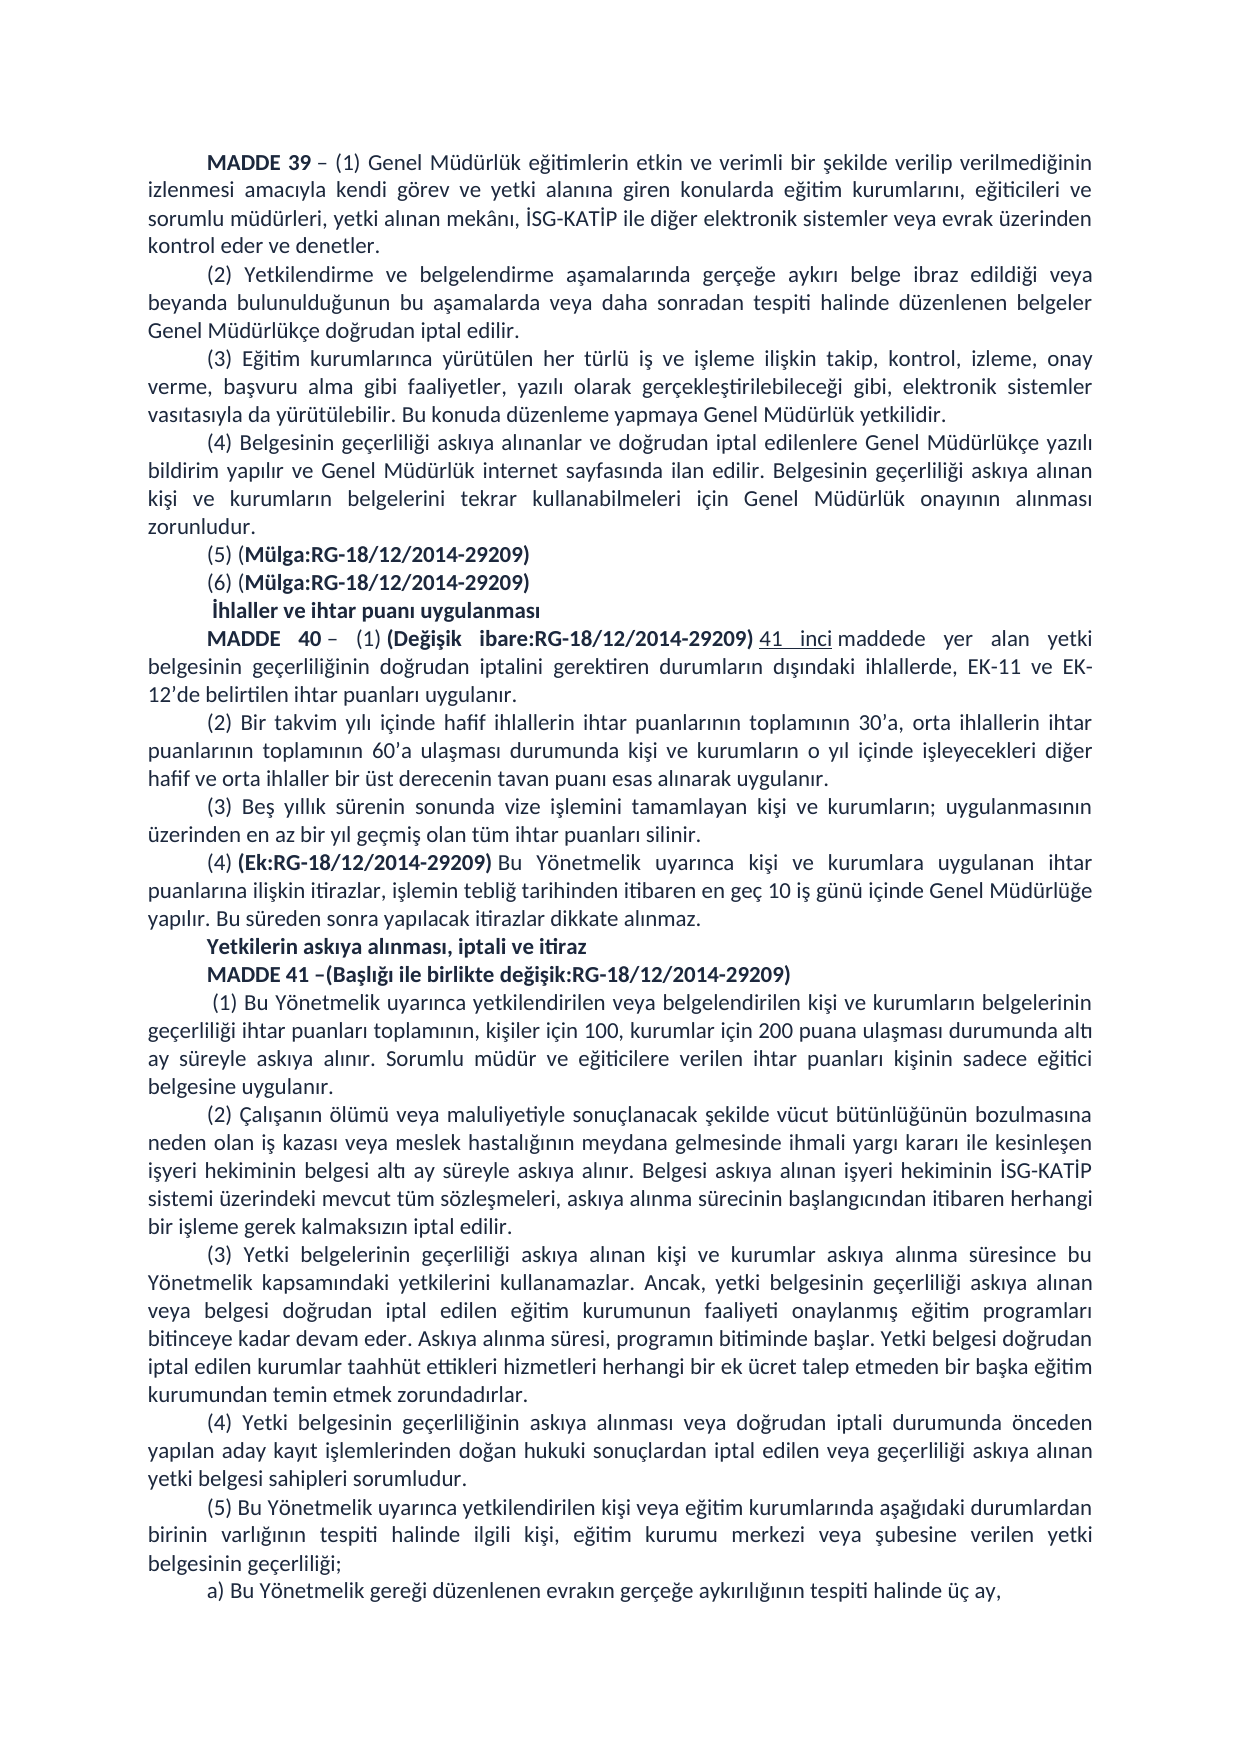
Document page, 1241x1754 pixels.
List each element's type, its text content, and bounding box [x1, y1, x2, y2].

text İhlaller ve ihtar puanı uygulanması [148, 596, 1093, 624]
text (2) Yetkilendirme ve belgelendirme aşamalarında gerçeğe aykırı belge ibraz edildiği veya beyanda bulunulduğunun bu aşamalarda veya daha sonradan tespiti halinde düzenlenen belgeler Genel Müdürlükçe doğrudan iptal edilir. [148, 260, 1093, 344]
text (3) Yetki belgelerinin geçerliliği askıya alınan kişi ve kurumlar askıya alınma süresince bu Yönetmelik kapsamındaki yetkilerini kullanamazlar. Ancak, yetki belgesinin geçerliliği askıya alınan veya belgesi doğrudan iptal edilen eğitim kurumunun faaliyeti onaylanmış eğitim programları bitinceye kadar devam eder. Askıya alınma süresi, programın bitiminde başlar. Yetki belgesi doğrudan iptal edilen kurumlar taahhüt ettikleri hizmetleri herhangi bir ek ücret talep etmeden bir başka eğitim kurumundan temin etmek zorundadırlar. [148, 1240, 1093, 1408]
text (3) Beş yıllık sürenin sonunda vize işlemini tamamlayan kişi ve kurumların; uygulanmasının üzerinden en az bir yıl geçmiş olan tüm ihtar puanları silinir. [148, 792, 1093, 848]
text (6) (Mülga:RG-18/12/2014-29209) [148, 568, 1093, 596]
text (2) Bir takvim yılı içinde hafif ihlallerin ihtar puanlarının toplamının 30’a, orta ihlallerin ihtar puanlarının toplamının 60’a ulaşması durumunda kişi ve kurumların o yıl içinde işleyecekleri diğer hafif ve orta ihlaller bir üst derecenin tavan puanı esas alınarak uygulanır. [148, 708, 1093, 792]
text (3) Eğitim kurumlarınca yürütülen her türlü iş ve işleme ilişkin takip, kontrol, izleme, onay verme, başvuru alma gibi faaliyetler, yazılı olarak gerçekleştirilebileceği gibi, elektronik sistemler vasıtasıyla da yürütülebilir. Bu konuda düzenleme yapmaya Genel Müdürlük yetkilidir. [148, 344, 1093, 428]
text (5) (Mülga:RG-18/12/2014-29209) [148, 540, 1093, 568]
text MADDE 39 – (1) Genel Müdürlük eğitimlerin etkin ve verimli bir şekilde verilip verilmediğinin izlenmesi amacıyla kendi görev ve yetki alanına giren konularda eğitim kurumlarını, eğiticileri ve sorumlu müdürleri, yetki alınan mekânı, İSG-KATİP ile diğer elektronik sistemler veya evrak üzerinden kontrol eder ve denetler. [148, 148, 1093, 260]
text MADDE 40 – (1) (Değişik ibare:RG-18/12/2014-29209) 41 inci maddede yer alan yetki belgesinin geçerliliğinin doğrudan iptalini gerektiren durumların dışındaki ihlallerde, EK-11 ve EK-12’de belirtilen ihtar puanları uygulanır. [148, 624, 1093, 708]
text (4) Yetki belgesinin geçerliliğinin askıya alınması veya doğrudan iptali durumunda önceden yapılan aday kayıt işlemlerinden doğan hukuki sonuçlardan iptal edilen veya geçerliliği askıya alınan yetki belgesi sahipleri sorumludur. [148, 1408, 1093, 1493]
text a) Bu Yönetmelik gereği düzenlenen evrakın gerçeğe aykırılığının tespiti halinde üç ay, [148, 1577, 1093, 1605]
text (4) (Ek:RG-18/12/2014-29209) Bu Yönetmelik uyarınca kişi ve kurumlara uygulanan ihtar puanlarına ilişkin itirazlar, işlemin tebliğ tarihinden itibaren en geç 10 iş günü içinde Genel Müdürlüğe yapılır. Bu süreden sonra yapılacak itirazlar dikkate alınmaz. [148, 848, 1093, 932]
text (4) Belgesinin geçerliliği askıya alınanlar ve doğrudan iptal edilenlere Genel Müdürlükçe yazılı bildirim yapılır ve Genel Müdürlük internet sayfasında ilan edilir. Belgesinin geçerliliği askıya alınan kişi ve kurumların belgelerini tekrar kullanabilmeleri için Genel Müdürlük onayının alınması zorunludur. [148, 428, 1093, 540]
text (2) Çalışanın ölümü veya maluliyetiyle sonuçlanacak şekilde vücut bütünlüğünün bozulmasına neden olan iş kazası veya meslek hastalığının meydana gelmesinde ihmali yargı kararı ile kesinleşen işyeri hekiminin belgesi altı ay süreyle askıya alınır. Belgesi askıya alınan işyeri hekiminin İSG-KATİP sistemi üzerindeki mevcut tüm sözleşmeleri, askıya alınma sürecinin başlangıcından itibaren herhangi bir işleme gerek kalmaksızın iptal edilir. [148, 1100, 1093, 1240]
text (1) Bu Yönetmelik uyarınca yetkilendirilen veya belgelendirilen kişi ve kurumların belgelerinin geçerliliği ihtar puanları toplamının, kişiler için 100, kurumlar için 200 puana ulaşması durumunda altı ay süreyle askıya alınır. Sorumlu müdür ve eğiticilere verilen ihtar puanları kişinin sadece eğitici belgesine uygulanır. [148, 988, 1093, 1100]
text MADDE 41 –(Başlığı ile birlikte değişik:RG-18/12/2014-29209) [148, 960, 1093, 988]
text (5) Bu Yönetmelik uyarınca yetkilendirilen kişi veya eğitim kurumlarında aşağıdaki durumlardan birinin varlığının tespiti halinde ilgili kişi, eğitim kurumu merkezi veya şubesine verilen yetki belgesinin geçerliliği; [148, 1493, 1093, 1577]
text Yetkilerin askıya alınması, iptali ve itiraz [148, 932, 1093, 960]
